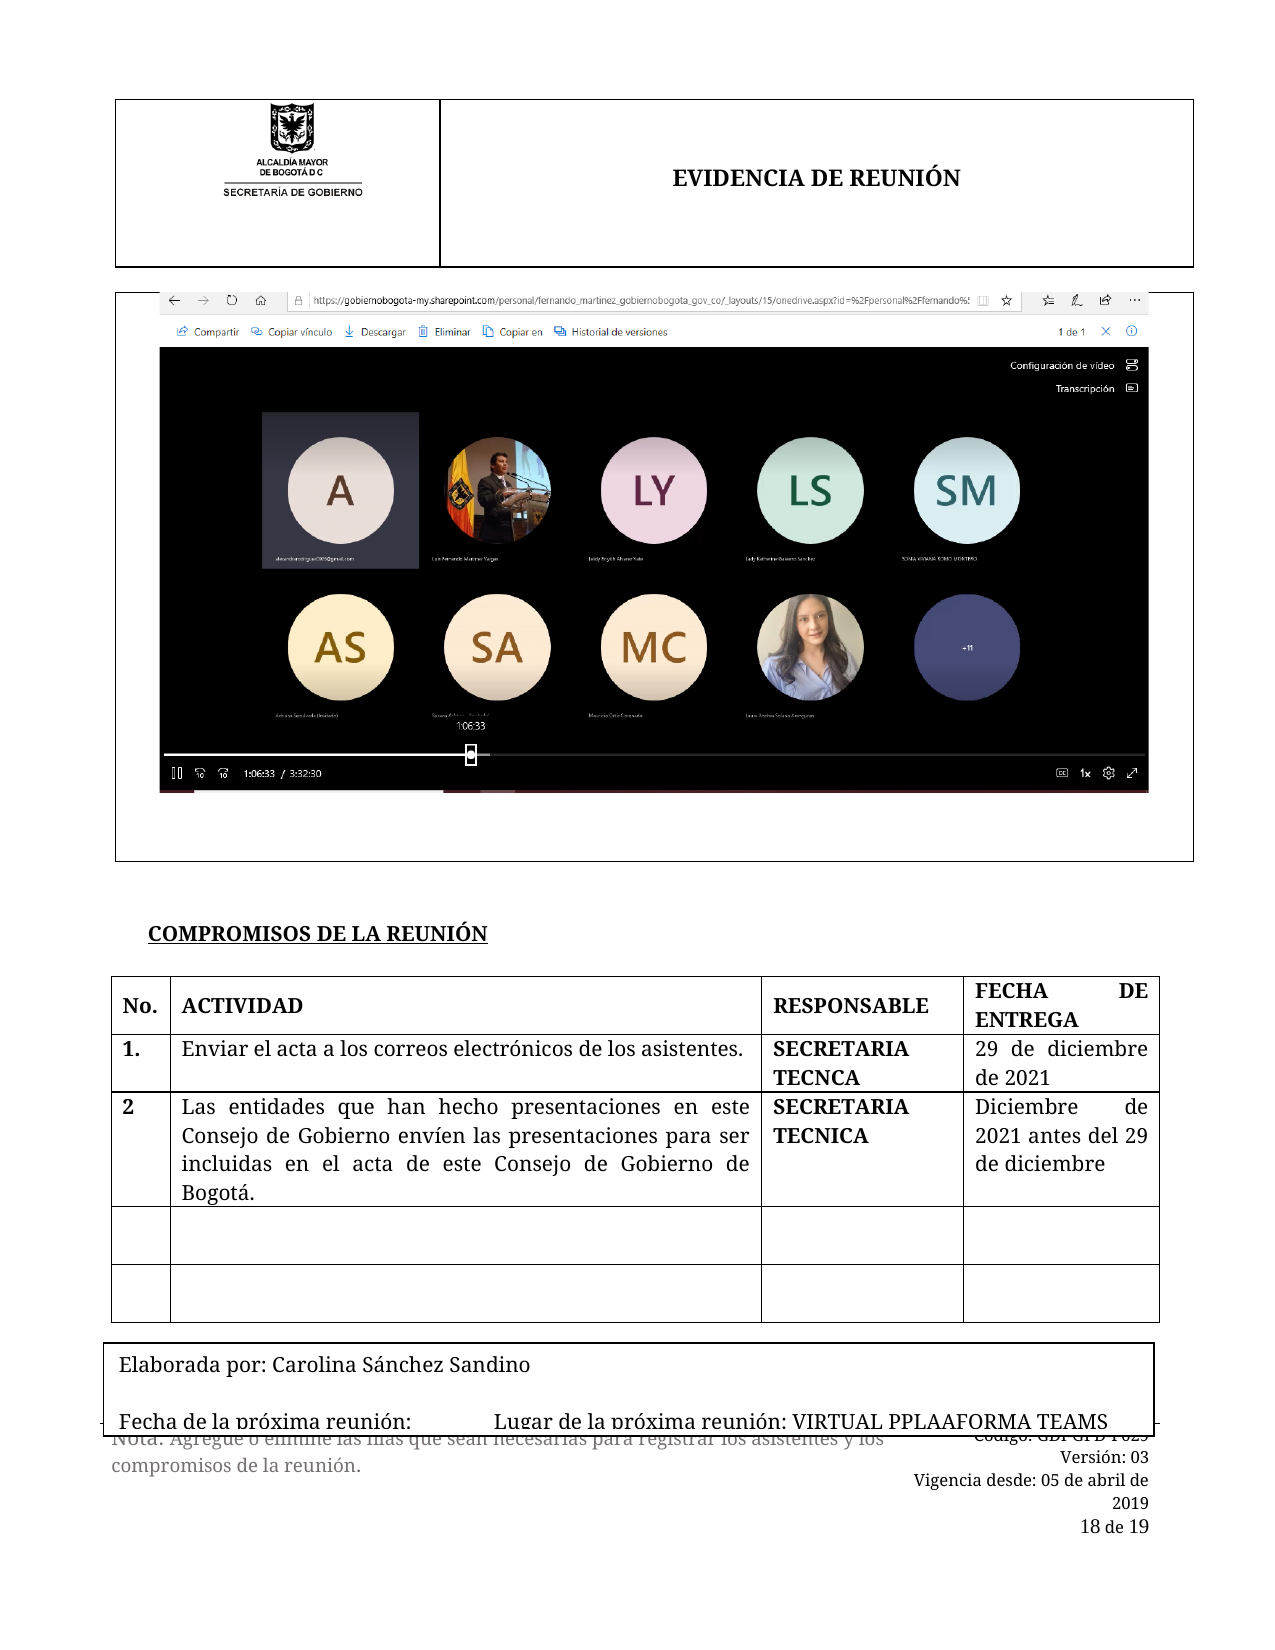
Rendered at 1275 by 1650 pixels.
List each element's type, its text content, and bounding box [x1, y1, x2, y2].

table_cell [964, 1265, 1159, 1322]
table_cell Las entidades que han hecho presentaciones en este Consejo de Gobierno envíen las presentaciones para ser incluidas en el acta de este Consejo de Gobierno de Bogotá. [171, 1093, 761, 1206]
picture [198, 100, 386, 210]
table_header ACTIVIDAD [171, 977, 761, 1033]
table_header RESPONSABLE [762, 977, 963, 1033]
table_cell Diciembre de 2021 antes del 29 de diciembre [964, 1093, 1159, 1206]
table_cell [171, 1207, 761, 1264]
table_cell Enviar el acta a los correos electrónicos de los asistentes. [171, 1035, 761, 1091]
table_cell [171, 1265, 761, 1322]
table_cell 29 de diciembre de 2021 [964, 1035, 1159, 1091]
picture [159, 292, 1149, 793]
table_header FECHA DE ENTREGA [964, 977, 1159, 1033]
table_cell SECRETARIA TECNCA [762, 1035, 963, 1091]
table_cell [964, 1207, 1159, 1264]
table_cell SECRETARIA TECNICA [762, 1093, 963, 1206]
table_cell [112, 1265, 170, 1322]
table_cell [112, 1207, 170, 1264]
table_header No. [112, 977, 170, 1033]
table_cell [762, 1207, 963, 1264]
text COMPROMISOS DE LA REUNIÓN [148, 919, 1137, 947]
table_cell 2 [112, 1093, 170, 1206]
table_cell [762, 1265, 963, 1322]
table_cell 1. [112, 1035, 170, 1091]
